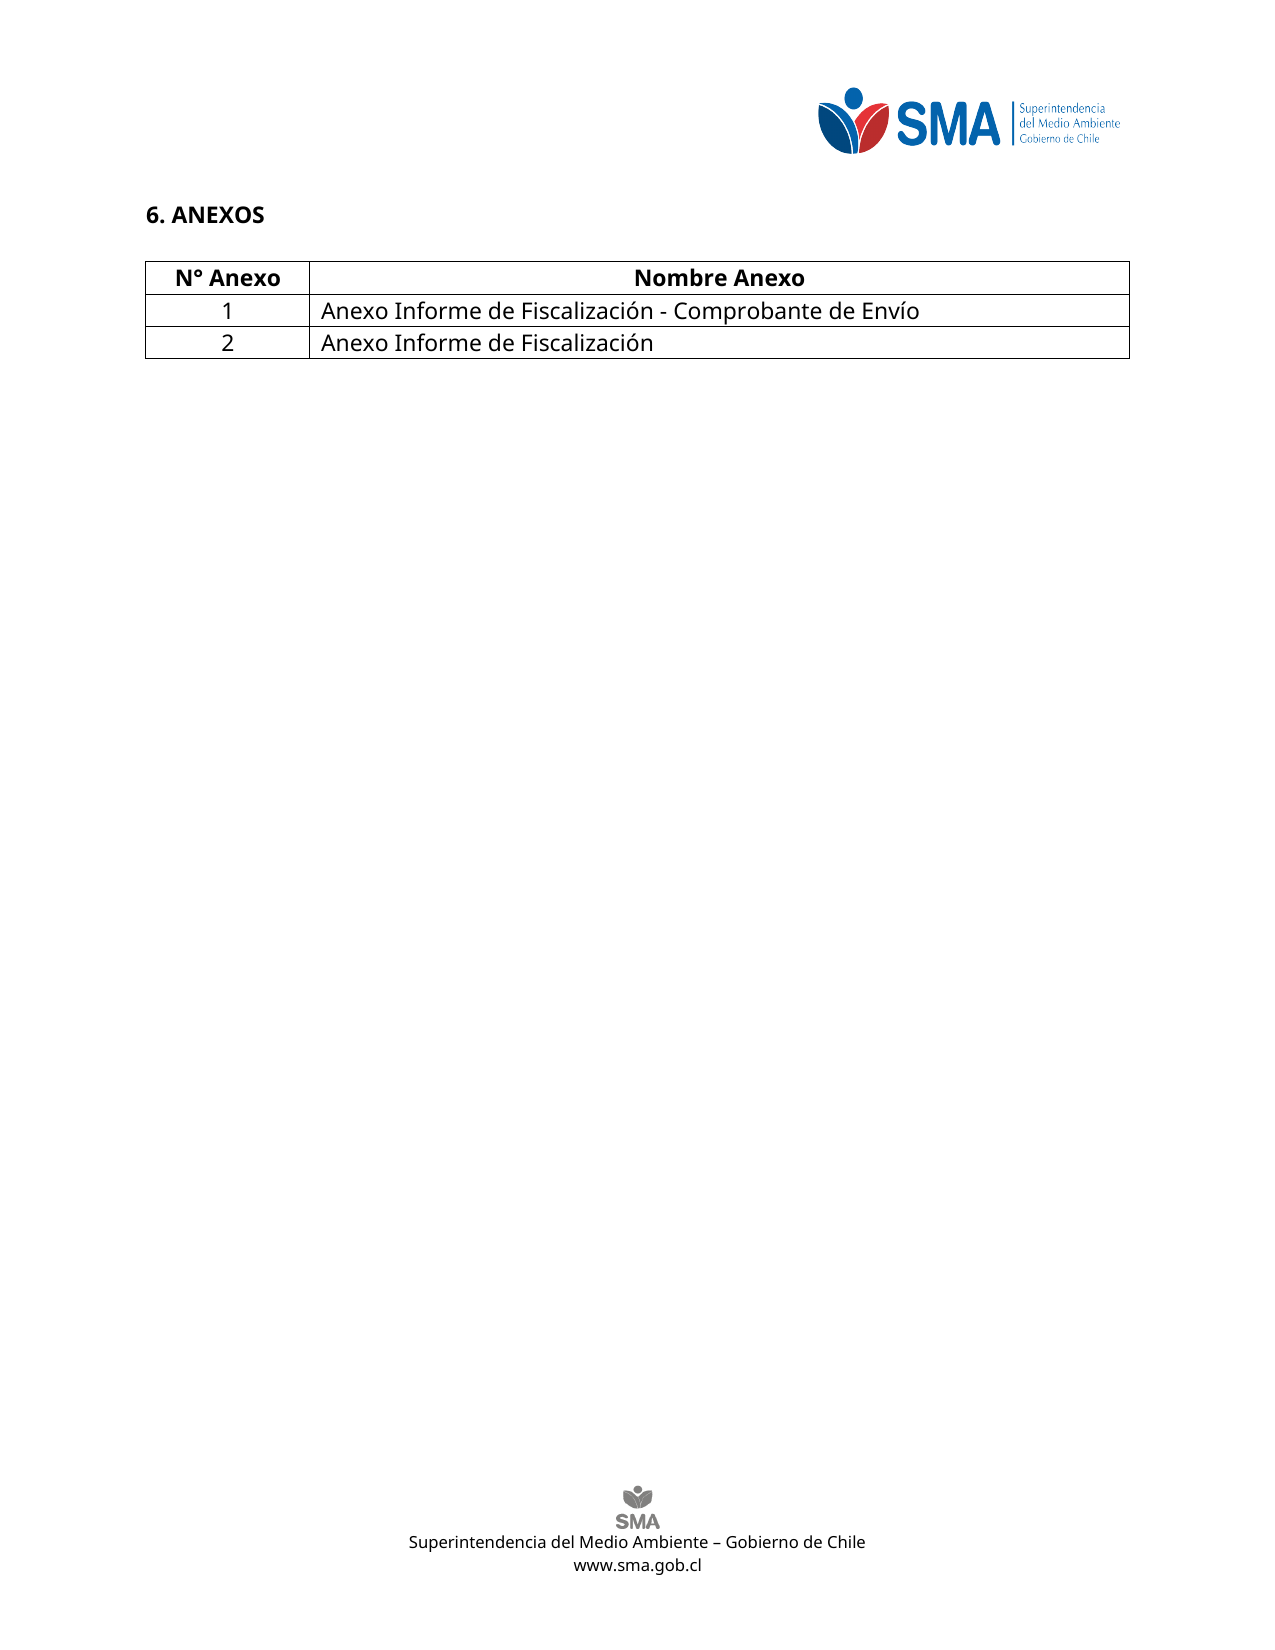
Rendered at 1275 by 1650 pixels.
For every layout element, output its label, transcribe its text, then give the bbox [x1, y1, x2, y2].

table_cell 2 [146, 327, 309, 358]
table_header N° Anexo [146, 262, 309, 293]
table_header Nombre Anexo [310, 262, 1129, 293]
picture [808, 73, 1130, 168]
table_cell Anexo Informe de Fiscalización - Comprobante de Envío [310, 295, 1129, 326]
table_cell 1 [146, 295, 309, 326]
table_cell Anexo Informe de Fiscalización [310, 327, 1129, 358]
text 6. ANEXOS [146, 199, 1129, 261]
picture [614, 1483, 661, 1531]
